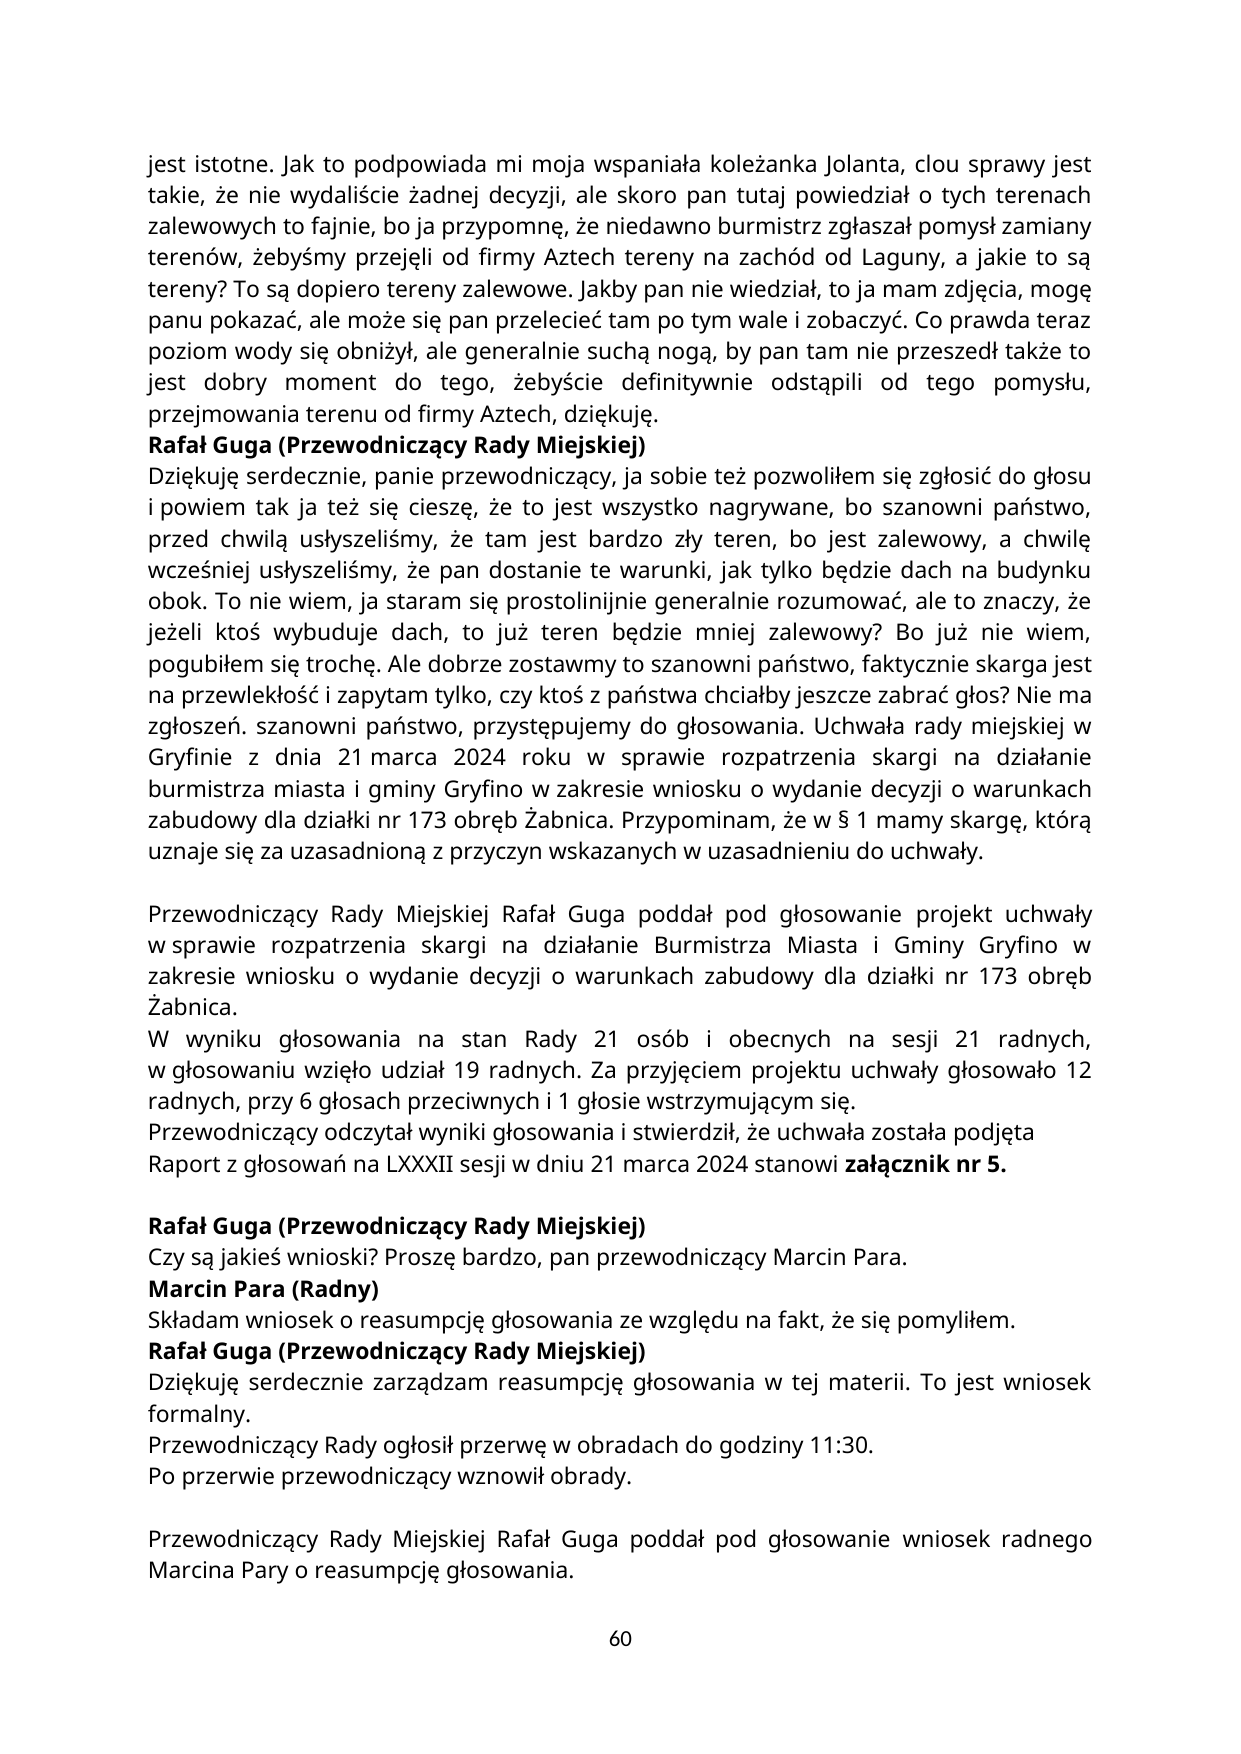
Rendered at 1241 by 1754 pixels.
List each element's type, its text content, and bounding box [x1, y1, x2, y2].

text Dziękuję serdecznie, panie przewodniczący, ja sobie też pozwoliłem się zgłosić do głosu i powiem tak ja też się cieszę, że to jest wszystko nagrywane, bo szanowni państwo, przed chwilą usłyszeliśmy, że tam jest bardzo zły teren, bo jest zalewowy, a chwilę wcześniej usłyszeliśmy, że pan dostanie te warunki, jak tylko będzie dach na budynku obok. To nie wiem, ja staram się prostolinijnie generalnie rozumować, ale to znaczy, że jeżeli ktoś wybuduje dach, to już teren będzie mniej zalewowy? Bo już nie wiem, pogubiłem się trochę. Ale dobrze zostawmy to szanowni państwo, faktycznie skarga jest na przewlekłość i zapytam tylko, czy ktoś z państwa chciałby jeszcze zabrać głos? Nie ma zgłoszeń. szanowni państwo, przystępujemy do głosowania. Uchwała rady miejskiej w Gryfinie z dnia 21 marca 2024 roku w sprawie rozpatrzenia skargi na działanie burmistrza miasta i gminy Gryfino w zakresie wniosku o wydanie decyzji o warunkach zabudowy dla działki nr 173 obręb Żabnica. Przypominam, że w § 1 mamy skargę, którą uznaje się za uzasadnioną z przyczyn wskazanych w uzasadnieniu do uchwały. [148, 460, 1093, 866]
text Rafał Guga (Przewodniczący Rady Miejskiej) [148, 1210, 1093, 1241]
text Przewodniczący Rady ogłosił przerwę w obradach do godziny 11:30. [148, 1429, 1093, 1460]
text Rafał Guga (Przewodniczący Rady Miejskiej) [148, 1335, 1093, 1366]
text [148, 148, 1093, 429]
text Raport z głosowań na LXXXII sesji w dniu 21 marca 2024 stanowi załącznik nr 5. [148, 1148, 1093, 1179]
text Rafał Guga (Przewodniczący Rady Miejskiej) [148, 429, 1093, 460]
text Przewodniczący Rady Miejskiej Rafał Guga poddał pod głosowanie wniosek radnego Marcina Pary o reasumpcję głosowania. [148, 1523, 1093, 1585]
text Przewodniczący Rady Miejskiej Rafał Guga poddał pod głosowanie projekt uchwały w sprawie rozpatrzenia skargi na działanie Burmistrza Miasta i Gminy Gryfino w zakresie wniosku o wydanie decyzji o warunkach zabudowy dla działki nr 173 obręb Żabnica. [148, 898, 1093, 1023]
text Składam wniosek o reasumpcję głosowania ze względu na fakt, że się pomyliłem. [148, 1304, 1093, 1335]
text W wyniku głosowania na stan Rady 21 osób i obecnych na sesji 21 radnych, w głosowaniu wzięło udział 19 radnych. Za przyjęciem projektu uchwały głosowało 12 radnych, przy 6 głosach przeciwnych i 1 głosie wstrzymującym się. [148, 1023, 1093, 1116]
text Dziękuję serdecznie zarządzam reasumpcję głosowania w tej materii. To jest wniosek formalny. [148, 1366, 1093, 1429]
text Przewodniczący odczytał wyniki głosowania i stwierdził, że uchwała została podjęta [148, 1116, 1093, 1148]
text Czy są jakieś wnioski? Proszę bardzo, pan przewodniczący Marcin Para. [148, 1241, 1093, 1273]
text Marcin Para (Radny) [148, 1273, 1093, 1304]
text Po przerwie przewodniczący wznowił obrady. [148, 1460, 1093, 1491]
